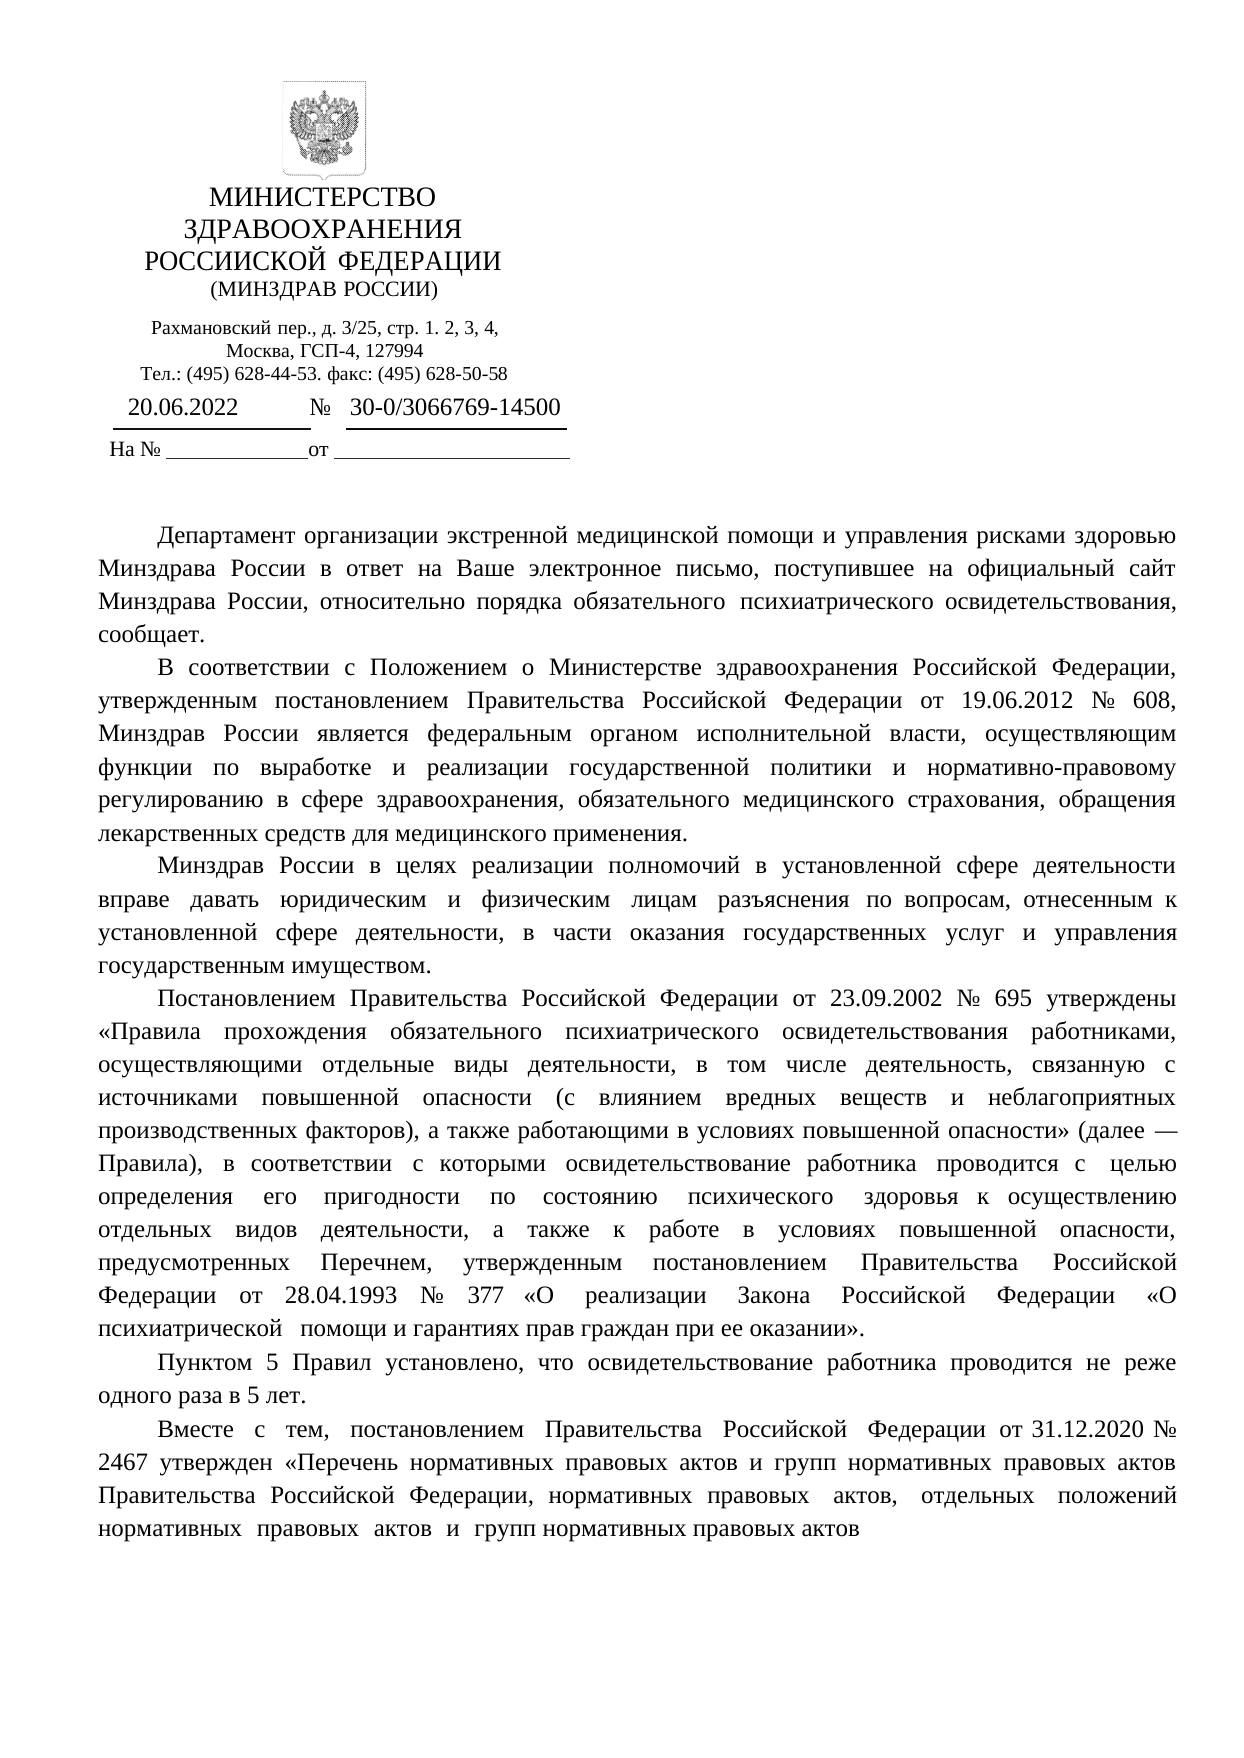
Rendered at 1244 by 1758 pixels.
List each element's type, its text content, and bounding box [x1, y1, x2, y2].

text Постановлением Правительства Российской Федерации от 23.09.2002 № 695 утверждены «Правила прохождения обязательного психиатрического освидетельствования работниками, осуществляющими отдельные виды деятельности, в том числе деятельность, связанную с источниками повышенной опасности (с влиянием вредных веществ и неблагоприятных производственных факторов), а также работающими в условиях повышенной опасности» (далее — Правила), в соответствии с которыми освидетельствование работника проводится с целью определения его пригодности по состоянию психического здоровья к осуществлению отдельных видов деятельности, а также к работе в условиях повышенной опасности, предусмотренных Перечнем, утвержденным постановлением Правительства Российской Федерации от 28.04.1993 № 377 «О реализации Закона Российской Федерации «О психиатрической помощи и гарантиях прав граждан при ее оказании». [98, 983, 1177, 1342]
text Департамент организации экстренной медицинской помощи и управления рисками здоровью Минздрава России в ответ на Ваше электронное письмо, поступившее на официальный сайт Минздрава России, относительно порядка обязательного психиатрического освидетельствования, сообщает. [98, 520, 1177, 647]
text Минздрав России в целях реализации полномочий в установленной сфере деятельности вправе давать юридическим и физическим лицам разъяснения по вопросам, отнесенным к установленной сфере деятельности, в части оказания государственных услуг и управления государственным имуществом. [98, 851, 1177, 978]
text 20.06.2022 № 30-0/3066769-14500 [98, 392, 561, 421]
picture [282, 81, 367, 180]
text Рахмановский пер., д. 3/25, стр. 1. 2, 3, 4, [140, 317, 510, 339]
text МИНИСТЕРСТВО ЗДРАВООХРАНЕНИЯ РОССИИСКОЙ ФЕДЕРАЦИИ [127, 182, 518, 277]
text Вместе с тем, постановлением Правительства Российской Федерации от 31.12.2020 № 2467 утвержден «Перечень нормативных правовых актов и групп нормативных правовых актов Правительства Российской Федерации, нормативных правовых актов, отдельных положений нормативных правовых актов и групп нормативных правовых актов [98, 1414, 1177, 1542]
text (МИНЗДРАВ РОССИИ) [140, 277, 508, 301]
text В соответствии с Положением о Министерстве здравоохранения Российской Федерации, утвержденным постановлением Правительства Российской Федерации от 19.06.2012 № 608, Минздрав России является федеральным органом исполнительной власти, осуществляющим функции по выработке и реализации государственной политики и нормативно-правовому регулированию в сфере здравоохранения, обязательного медицинского страхования, обращения лекарственных средств для медицинского применения. [98, 652, 1177, 846]
text На № от [98, 436, 570, 461]
text Тел.: (495) 628-44-53. факс: (495) 628-50-58 [140, 362, 508, 385]
text Пунктом 5 Правил установлено, что освидетельствование работника проводится не реже одного раза в 5 лет. [98, 1347, 1177, 1409]
text Москва, ГСП-4, 127994 [140, 339, 509, 362]
